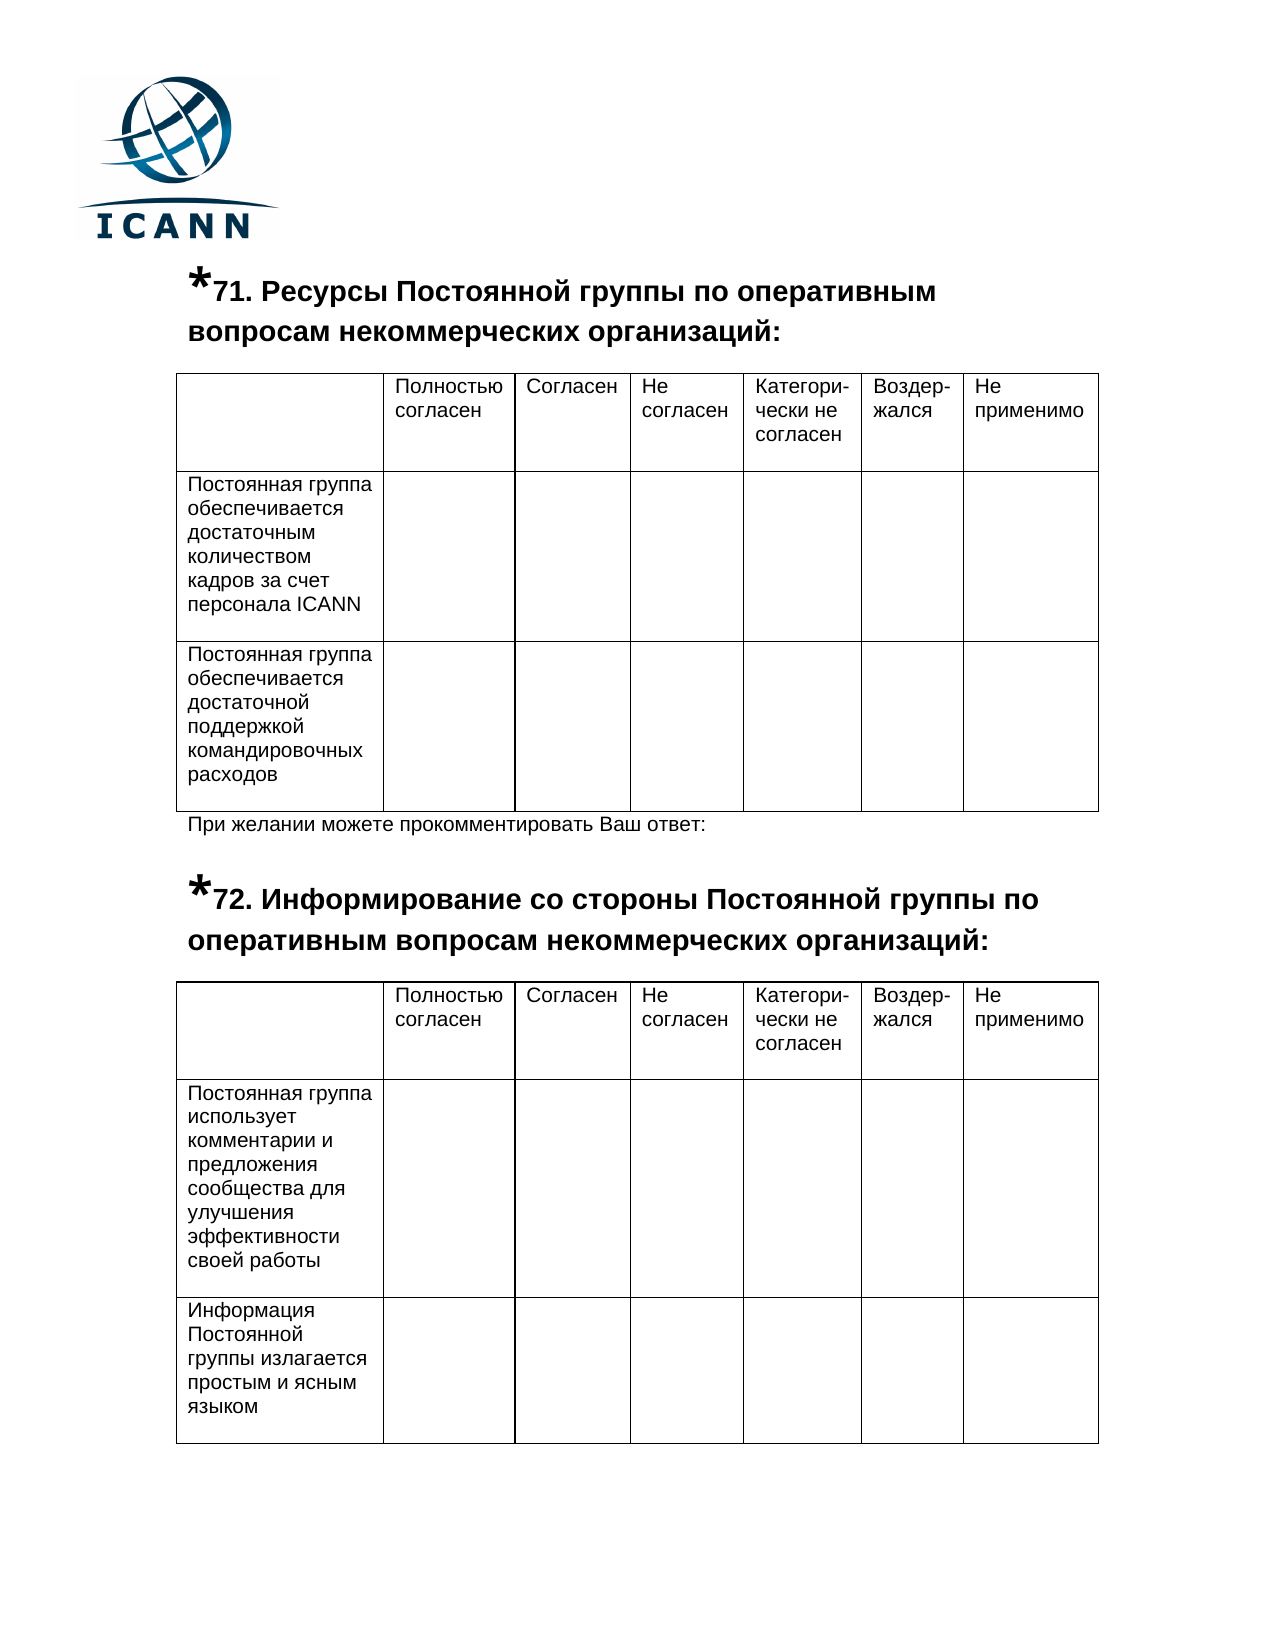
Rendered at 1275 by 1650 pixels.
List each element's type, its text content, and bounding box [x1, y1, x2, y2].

table_cell [862, 472, 963, 641]
table_header Не согласен [631, 374, 743, 471]
table_header Категорически не согласен [744, 374, 861, 471]
table_header Воздержался [862, 983, 963, 1079]
table_cell [384, 1298, 514, 1443]
table_cell Постоянная группа обеспечивается достаточным количеством кадров за счет персонала ICANN [177, 472, 383, 641]
text При желании можете прокомментировать Ваш ответ: [187, 812, 1087, 836]
table_cell [516, 472, 630, 641]
table_header Категорически не согласен [744, 983, 861, 1079]
table_cell [862, 642, 963, 811]
table_header [177, 374, 383, 471]
table_cell [631, 642, 743, 811]
table_cell [384, 1080, 514, 1297]
table_header Не применимо [964, 374, 1098, 471]
table_cell [744, 1080, 861, 1297]
table_cell [964, 472, 1098, 641]
table_cell [516, 1298, 630, 1443]
table_cell [631, 1080, 743, 1297]
table_cell [384, 642, 514, 811]
table_header [177, 983, 383, 1079]
table_header Не применимо [964, 983, 1098, 1079]
picture [75, 75, 282, 241]
table_cell [631, 472, 743, 641]
table_cell [744, 472, 861, 641]
table_cell [964, 642, 1098, 811]
table_header Согласен [516, 983, 630, 1079]
text *72. Информирование со стороны Постоянной группы по оперативным вопросам некоммерческих организаций: [187, 861, 1087, 956]
table_header Согласен [516, 374, 630, 471]
table_cell [516, 642, 630, 811]
table_cell [964, 1298, 1098, 1443]
table_cell [631, 1298, 743, 1443]
table_cell Постоянная группа использует комментарии и предложения сообщества для улучшения эффективности своей работы [177, 1080, 383, 1297]
table_cell Постоянная группа обеспечивается достаточной поддержкой командировочных расходов [177, 642, 383, 811]
table_header Полностью согласен [384, 983, 514, 1079]
table_cell [744, 642, 861, 811]
table_header Полностью согласен [384, 374, 514, 471]
table_cell Информация Постоянной группы излагается простым и ясным языком [177, 1298, 383, 1443]
table_cell [744, 1298, 861, 1443]
table_cell [862, 1080, 963, 1297]
table_cell [384, 472, 514, 641]
table_cell [862, 1298, 963, 1443]
table_header Воздержался [862, 374, 963, 471]
text *71. Ресурсы Постоянной группы по оперативным вопросам некоммерческих организаций: [187, 252, 1087, 348]
table_header Не согласен [631, 983, 743, 1079]
table_cell [516, 1080, 630, 1297]
table_cell [964, 1080, 1098, 1297]
